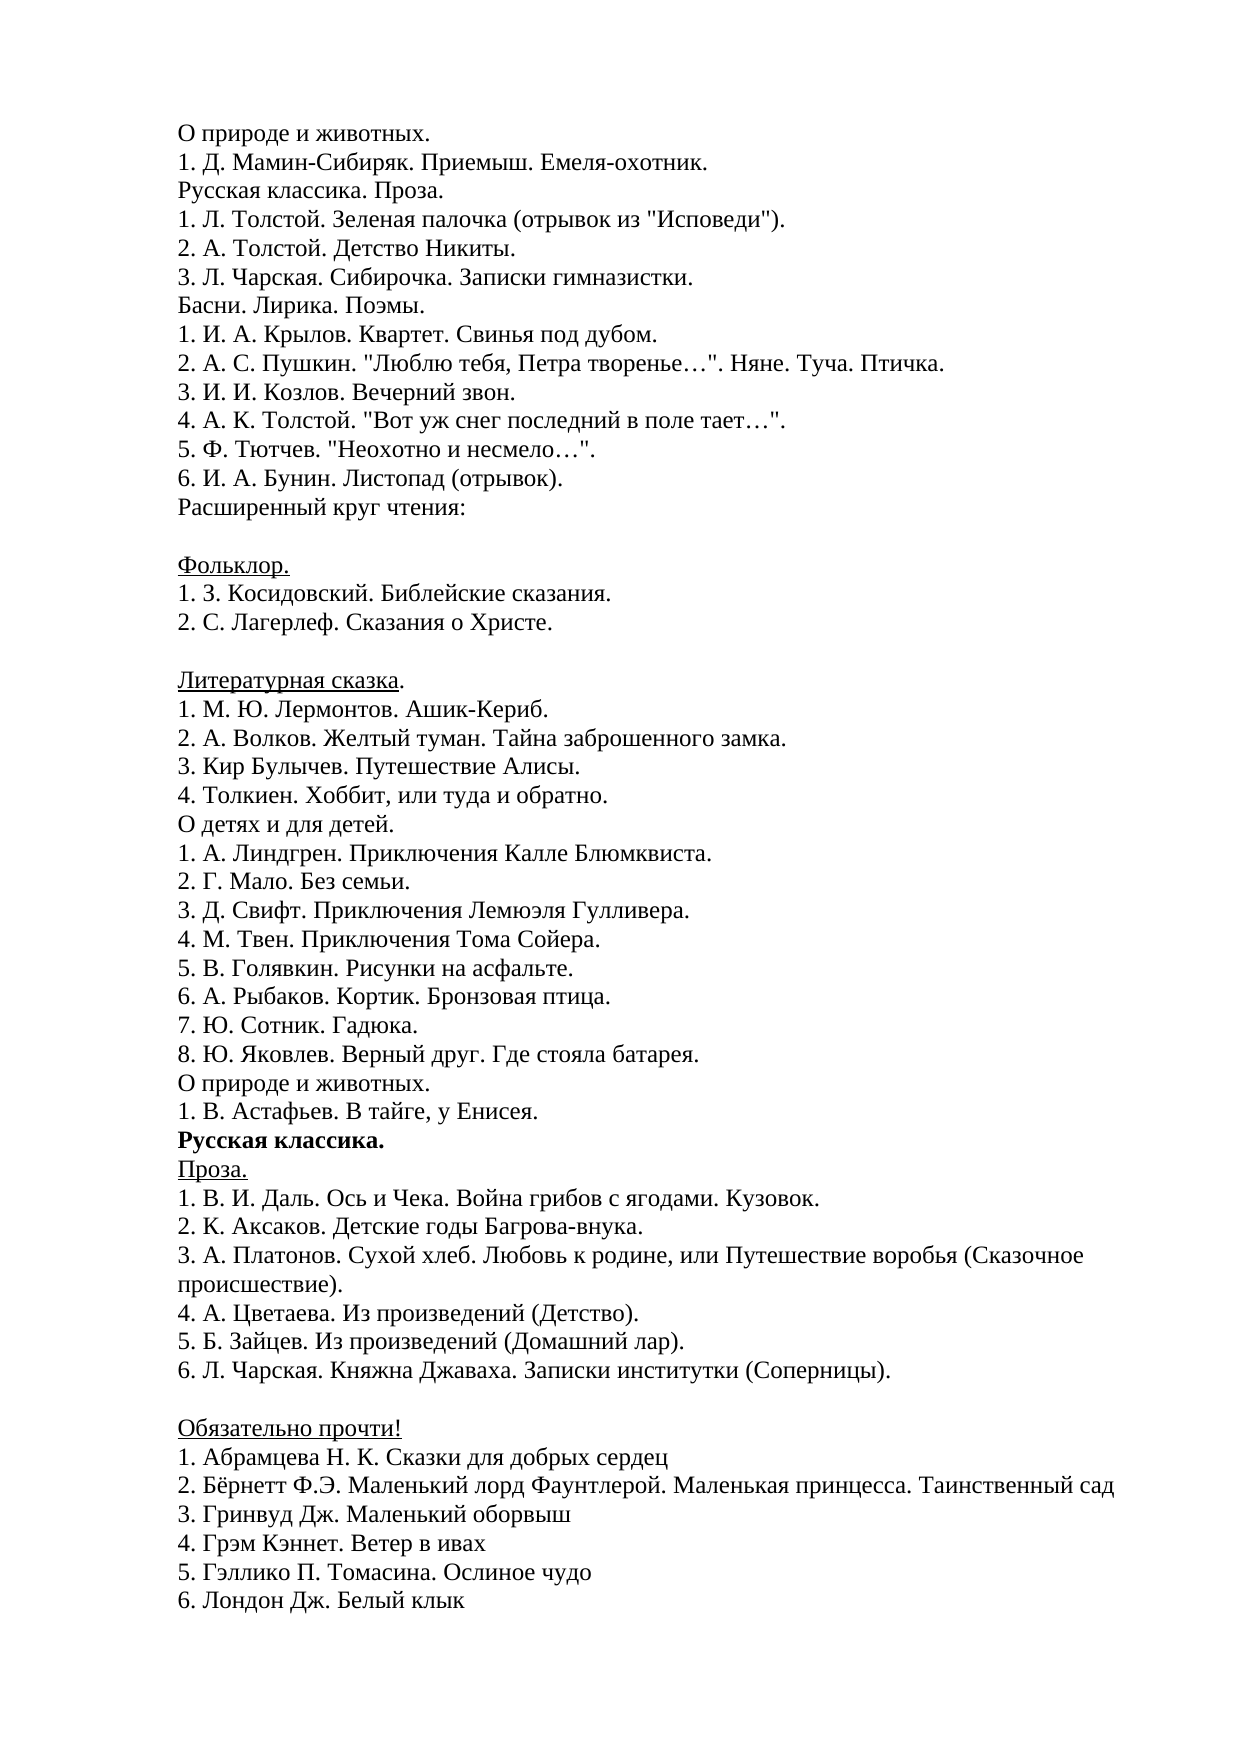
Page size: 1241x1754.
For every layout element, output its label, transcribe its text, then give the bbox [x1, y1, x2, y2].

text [177, 1413, 1152, 1614]
text Фольклор. 1. З. Косидовский. Библейские сказания. 2. С. Лагерлеф. Сказания о Христе. [177, 550, 1152, 636]
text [177, 118, 1152, 521]
text Литературная сказка. 1. М. Ю. Лермонтов. Ашик-Кериб. 2. А. Волков. Желтый туман. Тайна заброшенного замка. 3. Кир Булычев. Путешествие Алисы. 4. Толкиен. Хоббит, или туда и обратно. О детях и для детей. 1. А. Линдгрен. Приключения Калле Блюмквиста. 2. Г. Мало. Без семьи. 3. Д. Свифт. Приключения Лемюэля Гулливера. 4. М. Твен. Приключения Тома Сойера. 5. В. Голявкин. Рисунки на асфальте. 6. А. Рыбаков. Кортик. Бронзовая птица. 7. Ю. Сотник. Гадюка. 8. Ю. Яковлев. Верный друг. Где стояла батарея. О природе и животных. 1. В. Астафьев. В тайге, у Енисея. Русская классика. Проза. 1. В. И. Даль. Ось и Чека. Война грибов с ягодами. Кузовок. 2. К. Аксаков. Детские годы Багрова-внука. 3. А. Платонов. Сухой хлеб. Любовь к родине, или Путешествие воробья (Сказочное происшествие). 4. А. Цветаева. Из произведений (Детство). 5. Б. Зайцев. Из произведений (Домашний лар). 6. Л. Чарская. Княжна Джаваха. Записки институтки (Соперницы). [177, 665, 1152, 1384]
